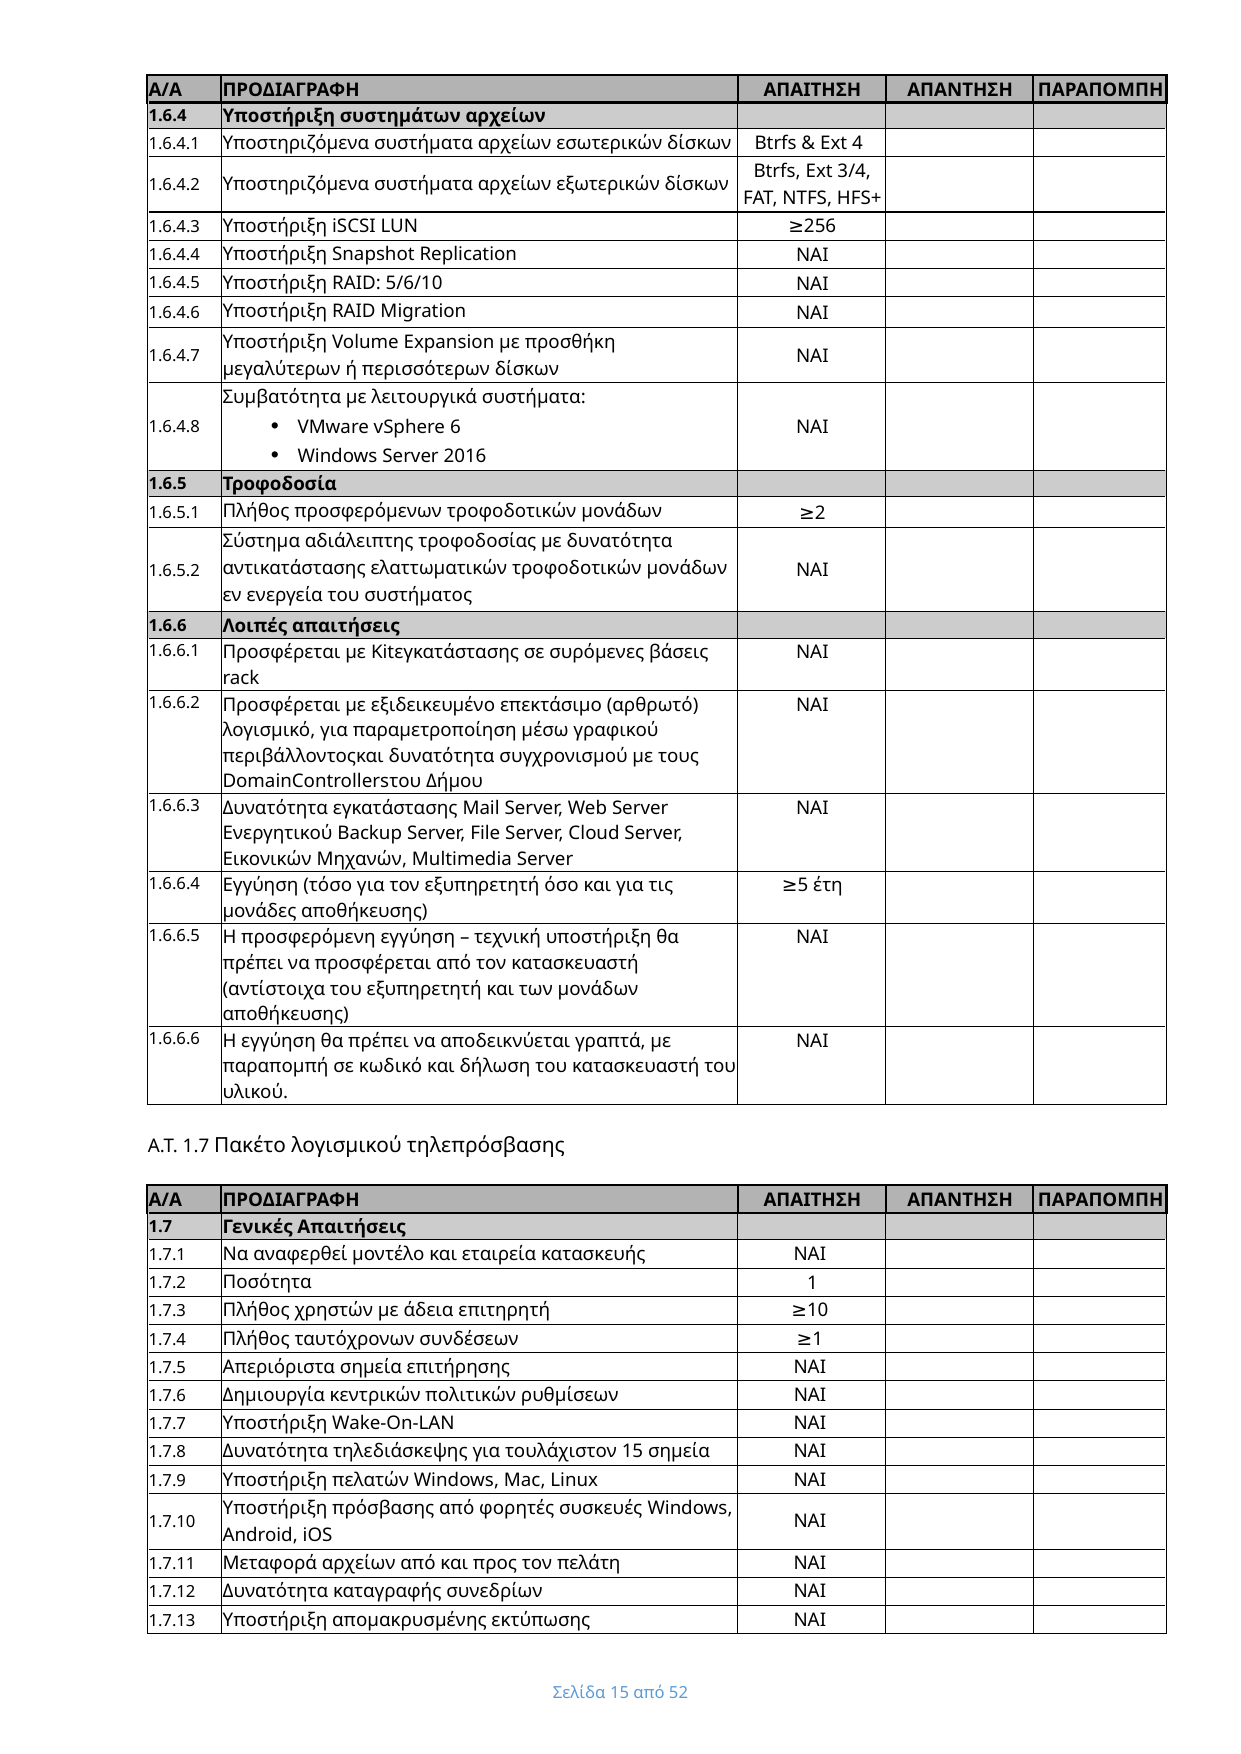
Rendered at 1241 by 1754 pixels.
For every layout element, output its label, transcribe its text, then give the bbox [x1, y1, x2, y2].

table_cell Δημιουργία κεντρικών πολιτικών ρυθμίσεων [222, 1381, 737, 1408]
table_cell [738, 612, 885, 638]
table_cell [886, 157, 1033, 211]
table_cell Γενικές Απαιτήσεις [222, 1214, 737, 1239]
table_header ΠΡΟΔΙΑΓΡΑΦΗ [222, 1186, 737, 1212]
table_cell 1.6.5 [148, 471, 221, 496]
table_cell Υποστήριξη RAID: 5/6/10 [222, 269, 737, 296]
table_cell 1.6.5.2 [148, 528, 221, 611]
table_cell Πλήθος προσφερόμενων τροφοδοτικών μονάδων [222, 497, 737, 527]
table_cell [1034, 268, 1166, 296]
table_cell [1034, 1324, 1166, 1352]
table_cell ≥10 [738, 1297, 885, 1324]
table_cell [1034, 1239, 1166, 1267]
table_cell 1.7.9 [148, 1466, 221, 1493]
table_cell Σύστημα αδιάλειπτης τροφοδοσίας με δυνατότητα αντικατάστασης ελαττωματικών τροφοδοτικών μονάδων εν ενεργεία του συστήματος [222, 528, 737, 611]
table_cell [886, 1410, 1033, 1437]
table_cell [886, 241, 1033, 268]
table_cell [886, 1381, 1033, 1408]
table_cell 1.6.6.5 [148, 924, 221, 1026]
table_cell [886, 1550, 1033, 1577]
table_cell [1034, 1577, 1166, 1605]
table_cell 1.7.11 [148, 1550, 221, 1577]
table_cell Δυνατότητα τηλεδιάσκεψης για τουλάχιστον 15 σημεία [222, 1438, 737, 1465]
table_cell [886, 269, 1033, 296]
table_cell 1.6.4.8 [148, 383, 221, 469]
table_cell [1034, 240, 1166, 268]
table_cell [1034, 1549, 1166, 1577]
table_cell [1034, 496, 1166, 527]
table_cell Να αναφερθεί μοντέλο και εταιρεία κατασκευής [222, 1240, 737, 1267]
table_cell ΝΑΙ [738, 1466, 885, 1493]
table_cell ΝΑΙ [738, 691, 885, 793]
table_cell 1.6.4.5 [148, 269, 221, 296]
table_cell [1034, 527, 1166, 611]
table_cell 1.7.10 [148, 1494, 221, 1548]
table_cell Btrfs & Ext 4 [738, 129, 885, 156]
table_cell 1.6.6.6 [148, 1027, 221, 1103]
table_cell [886, 639, 1033, 690]
table_cell [886, 872, 1033, 923]
table_cell [886, 1578, 1033, 1605]
table_cell [886, 1297, 1033, 1324]
table_cell [1034, 470, 1166, 496]
table_cell 1.6.4.6 [148, 297, 221, 327]
table_cell NAI [738, 383, 885, 469]
table_cell NAI [738, 269, 885, 296]
table_cell Δυνατότητα καταγραφής συνεδρίων [222, 1578, 737, 1605]
table_cell 1.6.6.3 [148, 794, 221, 871]
table_cell 1.6.4.1 [148, 129, 221, 156]
table_cell ΝΑΙ [738, 1410, 885, 1437]
table_cell Υποστήριξη Volume Expansion με προσθήκη μεγαλύτερων ή περισσότερων δίσκων [222, 328, 737, 382]
table_cell [886, 297, 1033, 327]
table_cell [1034, 128, 1166, 156]
table_cell [886, 104, 1033, 128]
table_cell [1034, 690, 1166, 793]
table_cell [1034, 1465, 1166, 1493]
table_cell [1034, 1380, 1166, 1408]
table_cell [1034, 104, 1166, 128]
table_cell Υποστηριζόμενα συστήματα αρχείων εξωτερικών δίσκων [222, 157, 737, 211]
table_cell [1034, 793, 1166, 871]
table_cell Η προσφερόμενη εγγύηση – τεχνική υποστήριξη θα πρέπει να προσφέρεται από τον κατασκευαστή (αντίστοιχα του εξυπηρετητή και των μονάδων αποθήκευσης) [222, 924, 737, 1026]
table_cell [738, 1214, 885, 1239]
table_cell Πλήθος χρηστών με άδεια επιτηρητή [222, 1297, 737, 1324]
table_cell 1.6.6 [148, 612, 221, 638]
table_cell [1034, 1437, 1166, 1465]
table_cell 1.6.4.2 [148, 157, 221, 211]
table_cell 1.6.6.1 [148, 639, 221, 690]
table_cell [886, 924, 1033, 1026]
table_cell [1034, 1409, 1166, 1437]
table_cell Τροφοδοσία [222, 471, 737, 496]
table_cell [1034, 382, 1166, 469]
table_cell [1034, 211, 1166, 240]
table_cell [886, 1466, 1033, 1493]
table_cell [886, 1269, 1033, 1296]
table_cell [738, 471, 885, 496]
table_cell 1.6.6.4 [148, 872, 221, 923]
table_cell Υποστήριξη πελατών Windows, Mac, Linux [222, 1466, 737, 1493]
table_cell [886, 1353, 1033, 1380]
table_cell 1.7.13 [148, 1606, 221, 1633]
table_header ΑΠΑΝΤΗΣΗ [887, 1186, 1032, 1212]
table_cell [886, 471, 1033, 496]
table_cell [886, 1606, 1033, 1633]
table_cell NAI [738, 328, 885, 382]
table_cell 1.6.5.1 [148, 497, 221, 527]
table_header ΠΑΡΑΠΟΜΠΗ [1034, 1186, 1165, 1212]
table_cell [1034, 1493, 1166, 1548]
table_cell Λοιπές απαιτήσεις [222, 612, 737, 638]
table_cell Υποστήριξη πρόσβασης από φορητές συσκευές Windows, Android, iOS [222, 1494, 737, 1548]
table_cell Μεταφορά αρχείων από και προς τον πελάτη [222, 1550, 737, 1577]
table_cell [1034, 923, 1166, 1026]
table_cell 1.7.2 [148, 1269, 221, 1296]
table_cell ΝΑΙ [738, 1606, 885, 1633]
table_cell [886, 383, 1033, 469]
table_cell 1.7.1 [148, 1240, 221, 1267]
table_cell [738, 104, 885, 128]
table_cell ΝΑΙ [738, 1353, 885, 1380]
table_cell ΝΑΙ [738, 639, 885, 690]
table_cell [886, 1325, 1033, 1352]
table_cell Υποστήριξη iSCSI LUN [222, 213, 737, 240]
table_cell Υποστήριξη RAID Migration [222, 297, 737, 327]
table_cell 1.6.4 [148, 102, 221, 128]
table_cell 1.7.3 [148, 1297, 221, 1324]
table_cell ΝΑΙ [738, 1578, 885, 1605]
table_cell [1034, 1026, 1166, 1103]
table_cell Btrfs, Ext 3/4, FAT, NTFS, HFS+ [738, 157, 885, 211]
table_cell NAI [738, 297, 885, 327]
table_cell [886, 1214, 1033, 1239]
table_cell [1034, 296, 1166, 327]
table_header Α/Α [148, 76, 220, 101]
table_cell 1.7.5 [148, 1353, 221, 1380]
table_cell [886, 1438, 1033, 1465]
table_cell [1034, 1268, 1166, 1296]
table_cell [1034, 1296, 1166, 1324]
table_cell ΝΑΙ [738, 924, 885, 1026]
table_cell [886, 328, 1033, 382]
table_cell ≥256 [738, 213, 885, 240]
table_cell Προσφέρεται με εξιδεικευμένο επεκτάσιμο (αρθρωτό) λογισμικό, για παραμετροποίηση μέσω γραφικού περιβάλλοντοςκαι δυνατότητα συγχρονισμού με τους DomainControllersτου Δήμου [222, 691, 737, 793]
table_cell [886, 612, 1033, 638]
table_cell [886, 1494, 1033, 1548]
table_cell Απεριόριστα σημεία επιτήρησης [222, 1353, 737, 1380]
table_cell [886, 1240, 1033, 1267]
table_cell ΝΑΙ [738, 1438, 885, 1465]
table_cell 1.6.4.3 [148, 212, 221, 240]
table_cell 1.6.4.4 [148, 241, 221, 268]
table_cell [1034, 611, 1166, 638]
table_cell Υποστήριξη συστημάτων αρχείων [222, 104, 737, 128]
table_cell ΝΑΙ [738, 1550, 885, 1577]
table_cell Η εγγύηση θα πρέπει να αποδεικνύεται γραπτά, με παραπομπή σε κωδικό και δήλωση του κατασκευαστή του υλικού. [222, 1027, 737, 1103]
table_cell Υποστήριξη απομακρυσμένης εκτύπωσης [222, 1606, 737, 1633]
table_cell Προσφέρεται με Kitεγκατάστασης σε συρόμενες βάσεις rack [222, 639, 737, 690]
table_cell 1.6.6.2 [148, 691, 221, 793]
table_cell [1034, 871, 1166, 923]
table_cell ΝΑΙ [738, 794, 885, 871]
table_cell ΝΑΙ [738, 528, 885, 611]
table_cell [1034, 1605, 1166, 1633]
table_cell 1.7.8 [148, 1438, 221, 1465]
table_header ΠΡΟΔΙΑΓΡΑΦΗ [222, 76, 737, 101]
table_cell 1.7.12 [148, 1578, 221, 1605]
table_cell [886, 1027, 1033, 1103]
table_cell [886, 794, 1033, 871]
table_cell ≥1 [738, 1325, 885, 1352]
table_header ΑΠΑΝΤΗΣΗ [887, 76, 1032, 101]
table_cell [1034, 156, 1166, 211]
table_cell 1.7.4 [148, 1325, 221, 1352]
table_cell Εγγύηση (τόσο για τον εξυπηρετητή όσο και για τις μονάδες αποθήκευσης) [222, 872, 737, 923]
table_cell [1034, 638, 1166, 690]
table_header ΠΑΡΑΠΟΜΠΗ [1034, 76, 1165, 101]
table_cell [886, 129, 1033, 156]
table_header Α/Α [148, 1186, 220, 1212]
text Α.Τ. 1.7 Πακέτο λογισμικού τηλεπρόσβασης [148, 1130, 1093, 1158]
table_cell ΝΑΙ [738, 1494, 885, 1548]
table_cell [1034, 1214, 1166, 1239]
table_cell Δυνατότητα εγκατάστασης Mail Server, Web Server Ενεργητικού Backup Server, File Server, Cloud Server, Εικονικών Μηχανών, Multimedia Server [222, 794, 737, 871]
table_cell ΝΑΙ [738, 1381, 885, 1408]
table_cell Ποσότητα [222, 1269, 737, 1296]
table_cell Συμβατότητα με λειτουργικά συστήματα: VMware vSphere 6 Windows Server 2016 [222, 383, 737, 469]
table_cell NAI [738, 1240, 885, 1267]
table_cell NAI [738, 241, 885, 268]
table_cell NAI [738, 1027, 885, 1103]
table_cell 1.7.6 [148, 1381, 221, 1408]
table_cell 1 [738, 1269, 885, 1296]
table_header ΑΠΑΙΤΗΣΗ [739, 76, 885, 101]
table_cell Πλήθος ταυτόχρονων συνδέσεων [222, 1325, 737, 1352]
table_cell Υποστήριξη Wake-On-LAN [222, 1410, 737, 1437]
table_cell Υποστηριζόμενα συστήματα αρχείων εσωτερικών δίσκων [222, 129, 737, 156]
table_cell [886, 691, 1033, 793]
table_cell [1034, 327, 1166, 382]
table_cell 1.6.4.7 [148, 328, 221, 382]
table_cell ≥5 έτη [738, 872, 885, 923]
table_cell [886, 497, 1033, 527]
table_cell [886, 213, 1033, 240]
table_cell Υποστήριξη Snapshot Replication [222, 241, 737, 268]
table_cell 1.7.7 [148, 1410, 221, 1437]
table_header ΑΠΑΙΤΗΣΗ [739, 1186, 885, 1212]
table_cell 1.7 [148, 1213, 221, 1239]
table_cell [886, 528, 1033, 611]
table_cell ≥2 [738, 497, 885, 527]
table_cell [1034, 1352, 1166, 1380]
